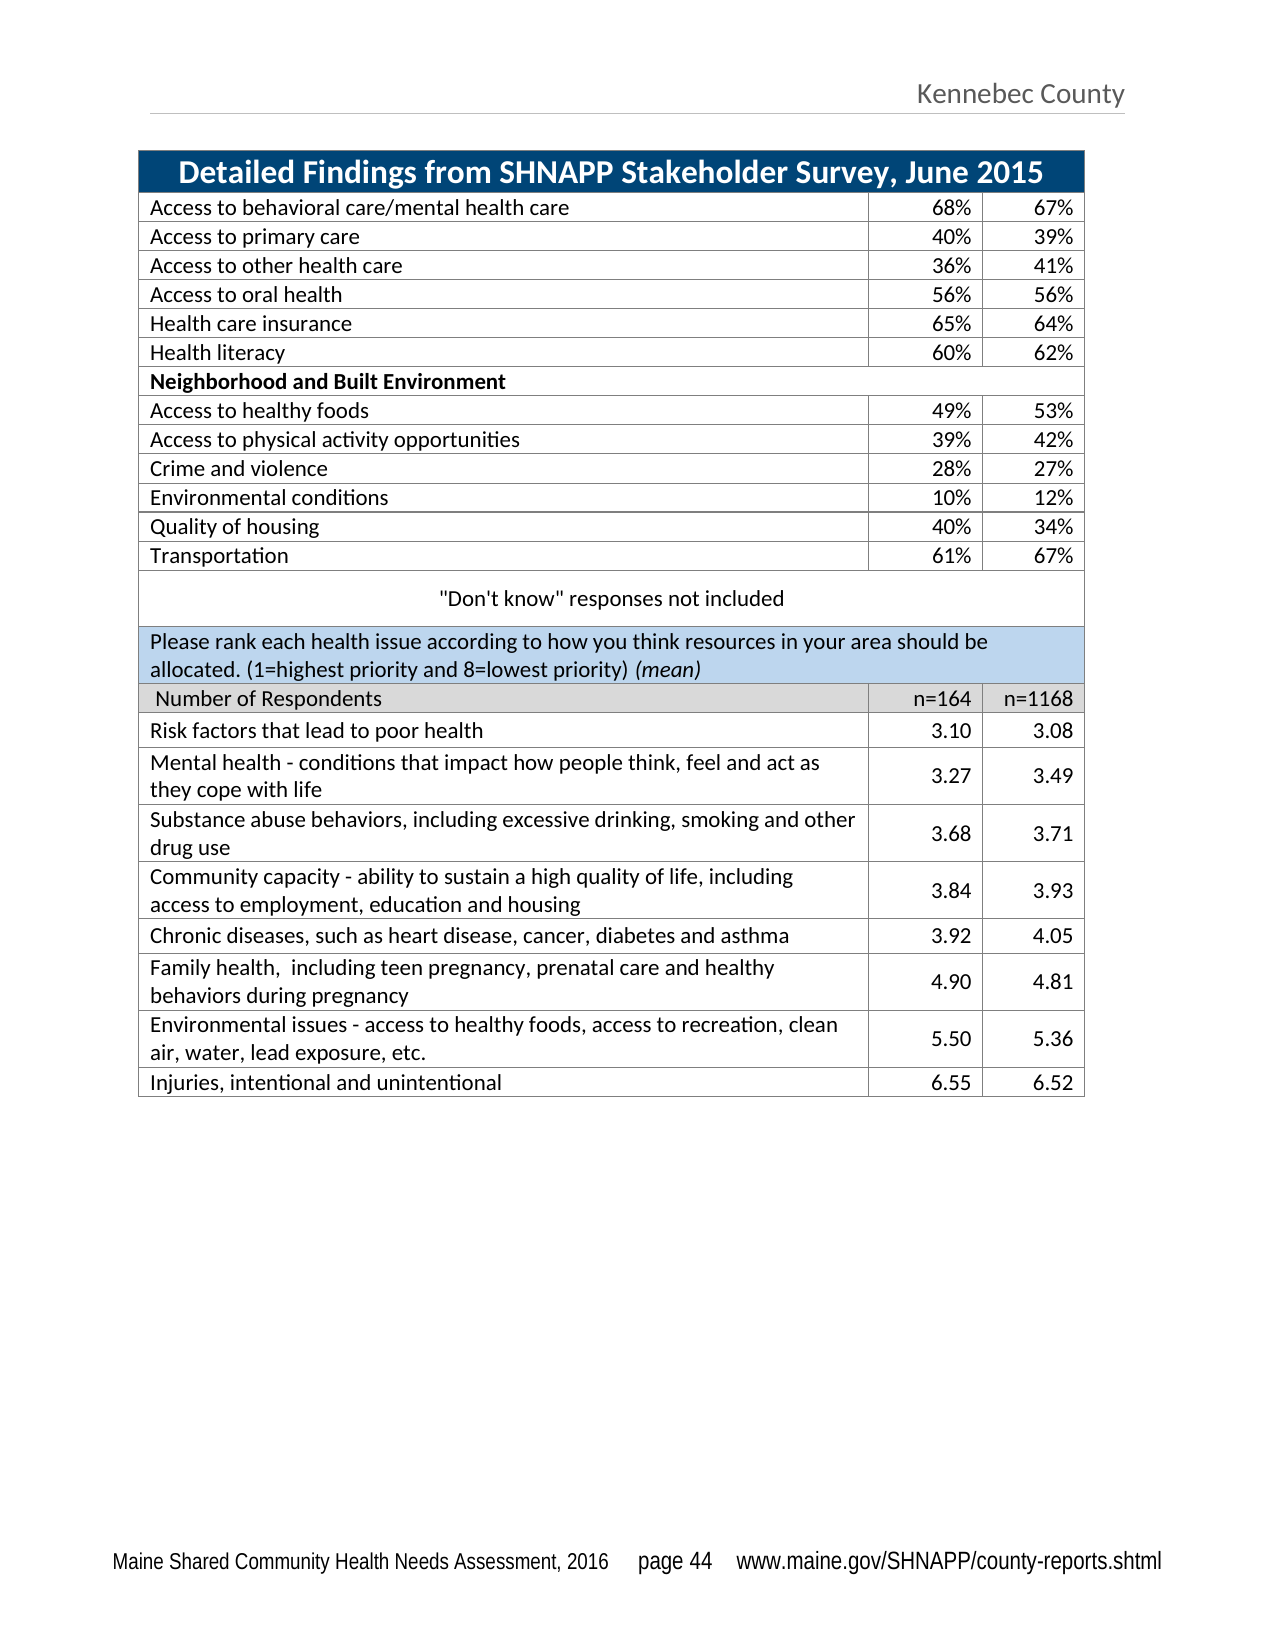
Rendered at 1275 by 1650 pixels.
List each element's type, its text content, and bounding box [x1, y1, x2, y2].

table_cell 28% [869, 454, 982, 482]
table_cell 40% [869, 222, 982, 250]
table_cell 3.71 [983, 805, 1084, 861]
table_header Detailed Findings from SHNAPP Stakeholder Survey, June 2015 [139, 151, 1084, 192]
table_cell 41% [983, 251, 1084, 279]
table_cell 27% [983, 454, 1084, 482]
table_cell 67% [983, 193, 1084, 221]
table_cell 3.08 [983, 713, 1084, 747]
table_cell Family health, including teen pregnancy, prenatal care and healthy behaviors during pregnancy [139, 954, 868, 1009]
table_cell Please rank each health issue according to how you think resources in your area should be allocated. (1=highest priority and 8=lowest priority) (mean) [139, 627, 1084, 683]
table_cell 65% [869, 309, 982, 337]
table_cell 68% [869, 193, 982, 221]
table_cell Health literacy [139, 338, 868, 366]
table_cell Substance abuse behaviors, including excessive drinking, smoking and other drug use [139, 805, 868, 861]
table_cell Quality of housing [139, 513, 868, 541]
table_cell Injuries, intentional and unintentional [139, 1068, 868, 1096]
table_cell Mental health - conditions that impact how people think, feel and act as they cope with life [139, 748, 868, 804]
table_cell Environmental conditions [139, 484, 868, 511]
table_cell 34% [983, 513, 1084, 541]
table_cell 64% [983, 309, 1084, 337]
table_cell 67% [983, 542, 1084, 569]
table_cell 3.10 [869, 713, 982, 747]
table_cell 3.84 [869, 862, 982, 918]
table_cell 61% [869, 542, 982, 569]
table_cell 6.55 [869, 1068, 982, 1096]
table_cell 5.36 [983, 1011, 1084, 1067]
table_cell 4.90 [869, 954, 982, 1009]
table_cell n=1168 [983, 684, 1084, 712]
table_cell 39% [983, 222, 1084, 250]
table_cell 42% [983, 425, 1084, 453]
table_cell Chronic diseases, such as heart disease, cancer, diabetes and asthma [139, 919, 868, 952]
table_cell Health care insurance [139, 309, 868, 337]
table_cell 4.05 [983, 919, 1084, 952]
table_cell 4.81 [983, 954, 1084, 1009]
table_cell Number of Respondents [139, 684, 868, 712]
table_cell Crime and violence [139, 454, 868, 482]
table_cell 40% [869, 513, 982, 541]
table_cell 3.49 [983, 748, 1084, 804]
table_cell 12% [983, 484, 1084, 511]
table_cell 56% [983, 280, 1084, 308]
table_cell 36% [869, 251, 982, 279]
table_cell Access to primary care [139, 222, 868, 250]
table_cell 62% [983, 338, 1084, 366]
table_cell n=164 [869, 684, 982, 712]
table_cell 5.50 [869, 1011, 982, 1067]
table_cell 3.68 [869, 805, 982, 861]
table_cell 6.52 [983, 1068, 1084, 1096]
table_cell 49% [869, 396, 982, 424]
table_cell Access to other health care [139, 251, 868, 279]
table_cell 60% [869, 338, 982, 366]
table_cell 3.27 [869, 748, 982, 804]
table_cell "Don't know" responses not included [139, 571, 1084, 626]
table_cell Access to behavioral care/mental health care [139, 193, 868, 221]
table_cell 3.92 [869, 919, 982, 952]
table_cell Neighborhood and Built Environment [139, 367, 1084, 395]
table_cell Risk factors that lead to poor health [139, 713, 868, 747]
table_cell Access to healthy foods [139, 396, 868, 424]
table_cell Transportation [139, 542, 868, 569]
table_cell 53% [983, 396, 1084, 424]
table_cell 10% [869, 484, 982, 511]
table_cell Access to oral health [139, 280, 868, 308]
table_cell 39% [869, 425, 982, 453]
table_cell Community capacity - ability to sustain a high quality of life, including access to employment, education and housing [139, 862, 868, 918]
table_cell 56% [869, 280, 982, 308]
table_cell Environmental issues - access to healthy foods, access to recreation, clean air, water, lead exposure, etc. [139, 1011, 868, 1067]
table_cell 3.93 [983, 862, 1084, 918]
table_cell Access to physical activity opportunities [139, 425, 868, 453]
